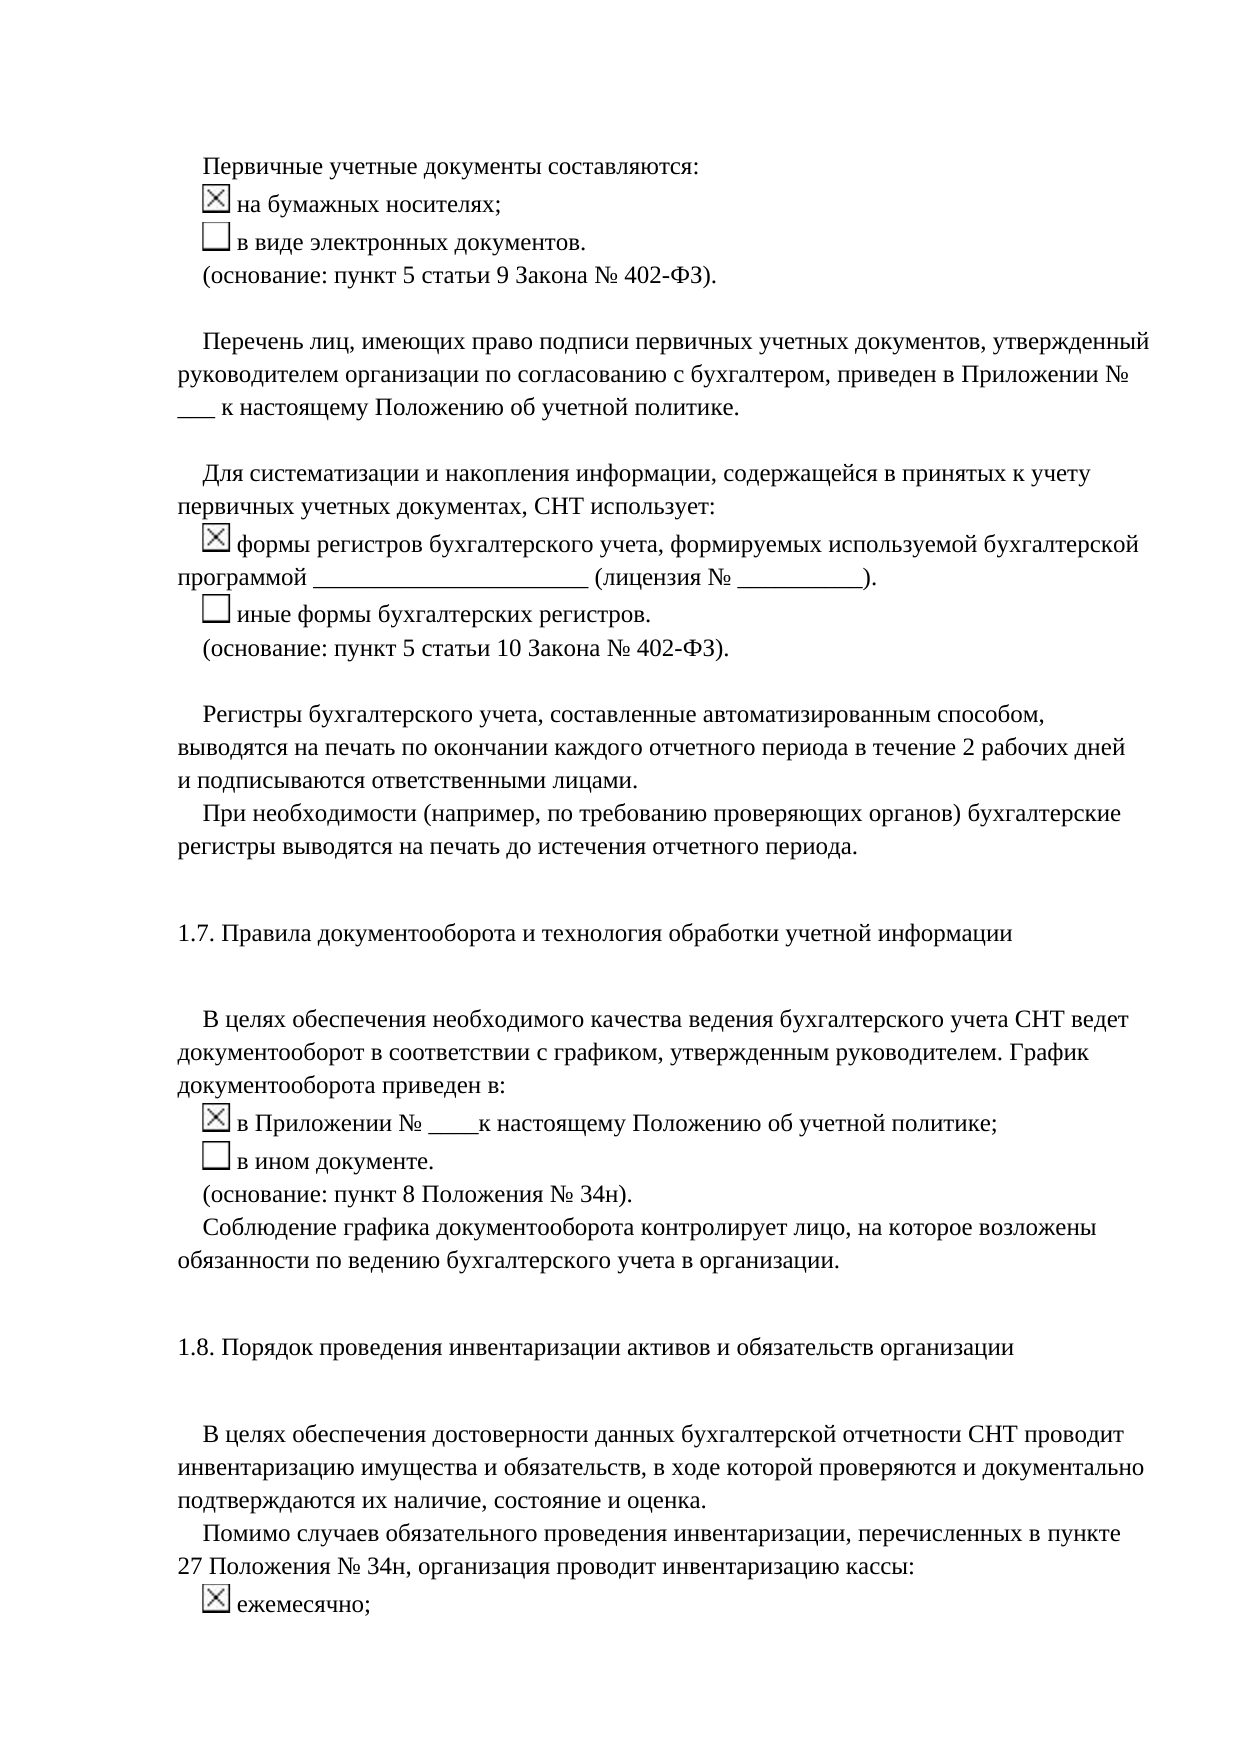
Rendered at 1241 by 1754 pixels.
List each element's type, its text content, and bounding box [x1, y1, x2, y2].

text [177, 1386, 1152, 1618]
text 1.7. Правила документооборота и технология обработки учетной информации [177, 918, 1152, 946]
picture [202, 523, 231, 552]
picture [202, 1141, 231, 1170]
picture [202, 222, 231, 251]
picture [202, 1103, 231, 1132]
picture [202, 594, 231, 623]
text В целях обеспечения необходимого качества ведения бухгалтерского учета СНТ ведет документооборот в соответствии с графиком, утвержденным руководителем. График документооборота приведен в: в Приложении № ____к настоящему Положению об учетной политике; в ином документе. (основание: пункт 8 Положения № 34н). Соблюдение графика документооборота контролирует лицо, на которое возложены обязанности по ведению бухгалтерского учета в организации. [177, 971, 1152, 1307]
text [177, 118, 1152, 892]
picture [202, 184, 231, 213]
picture [202, 1584, 231, 1613]
text 1.8. Порядок проведения инвентаризации активов и обязательств организации [177, 1332, 1152, 1361]
